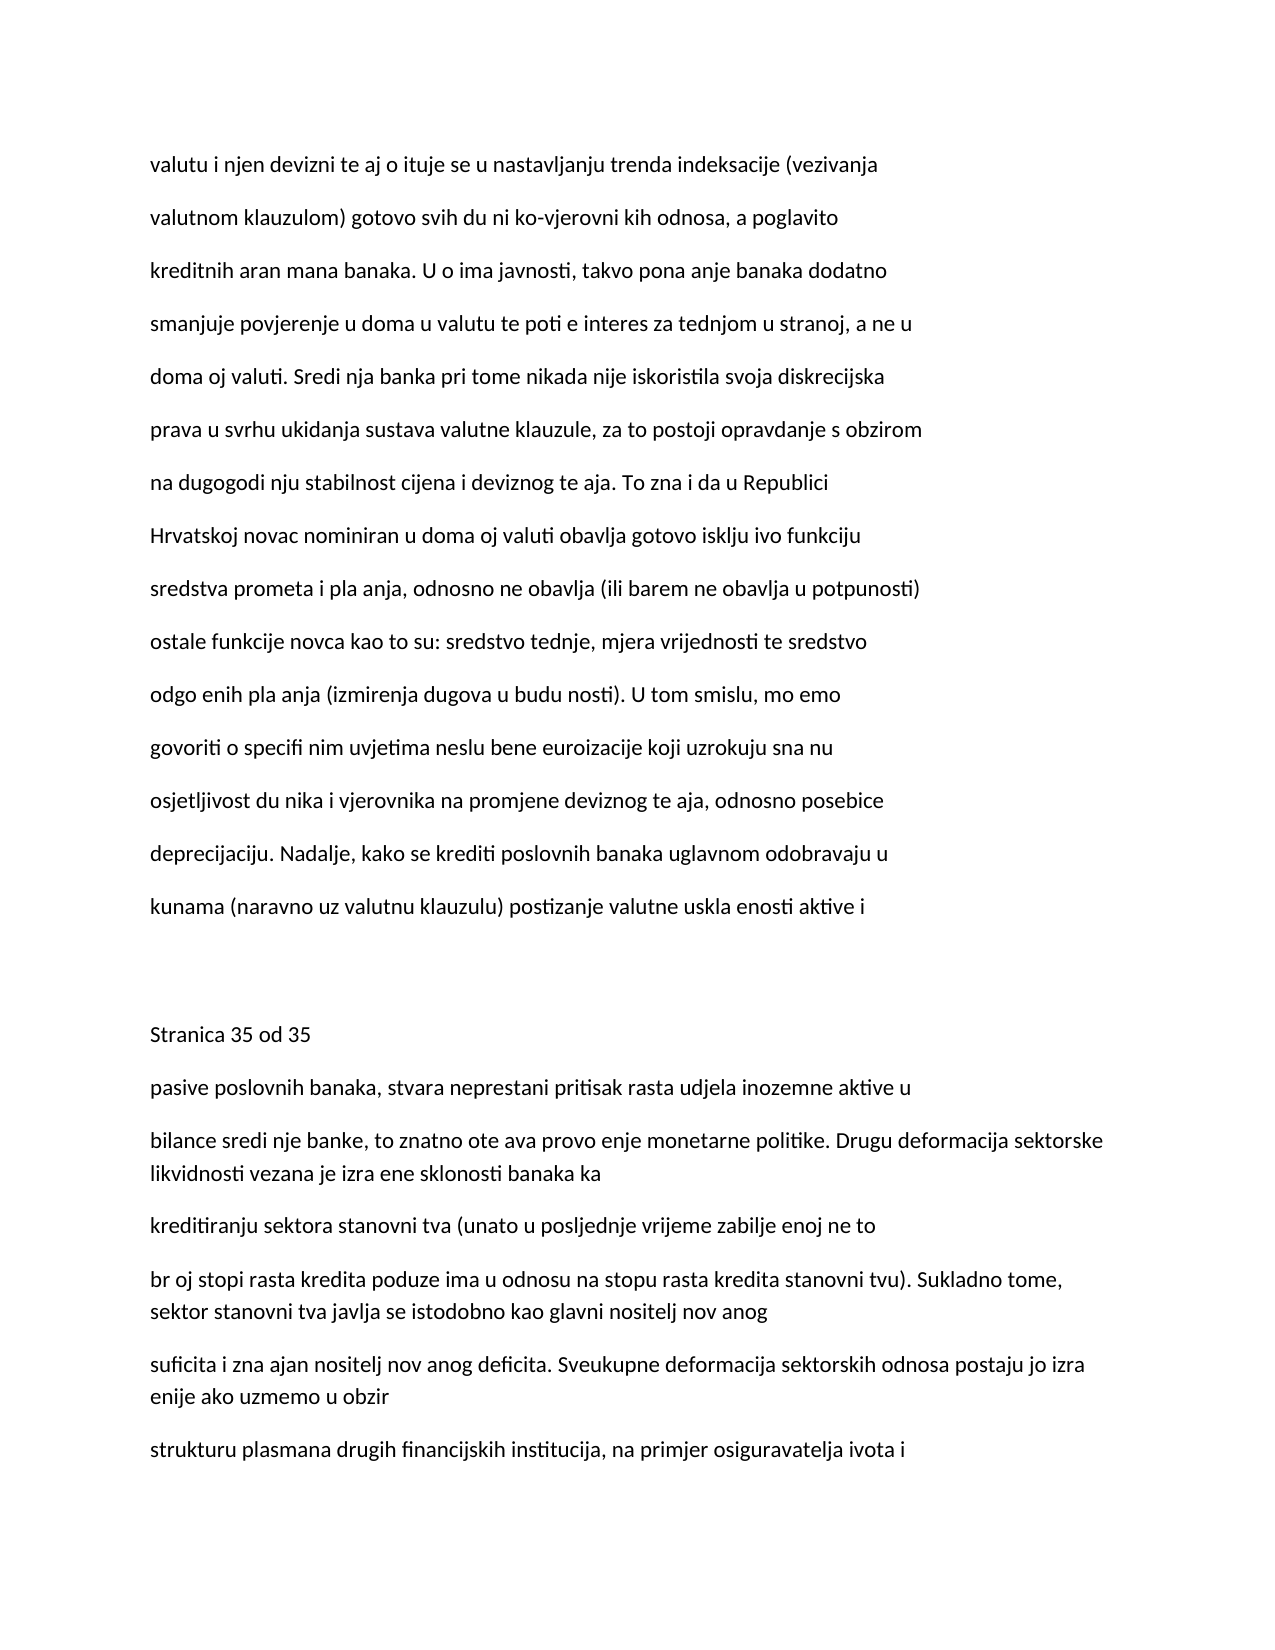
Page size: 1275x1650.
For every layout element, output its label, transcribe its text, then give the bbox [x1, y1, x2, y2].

text prava u svrhu ukidanja sustava valutne klauzule, za to postoji opravdanje s obzirom [150, 415, 1125, 443]
text osjetljivost du nika i vjerovnika na promjene deviznog te aja, odnosno posebice [150, 786, 1125, 814]
text valutnom klauzulom) gotovo svih du ni ko-vjerovni kih odnosa, a poglavito [150, 203, 1125, 231]
text Hrvatskoj novac nominiran u doma oj valuti obavlja gotovo isklju ivo funkciju [150, 521, 1125, 549]
text na dugogodi nju stabilnost cijena i deviznog te aja. To zna i da u Republici [150, 468, 1125, 496]
text doma oj valuti. Sredi nja banka pri tome nikada nije iskoristila svoja diskrecijska [150, 362, 1125, 390]
text Stranica 35 od 35 [150, 1020, 1125, 1048]
text odgo enih pla anja (izmirenja dugova u budu nosti). U tom smislu, mo emo [150, 680, 1125, 708]
text sredstva prometa i pla anja, odnosno ne obavlja (ili barem ne obavlja u potpunosti) [150, 574, 1125, 602]
text valutu i njen devizni te aj o ituje se u nastavljanju trenda indeksacije (vezivanja [150, 150, 1125, 178]
text kunama (naravno uz valutnu klauzulu) postizanje valutne uskla enosti aktive i [150, 892, 1125, 920]
text kreditnih aran mana banaka. U o ima javnosti, takvo pona anje banaka dodatno [150, 256, 1125, 284]
text deprecijaciju. Nadalje, kako se krediti poslovnih banaka uglavnom odobravaju u [150, 839, 1125, 867]
text pasive poslovnih banaka, stvara neprestani pritisak rasta udjela inozemne aktive u [150, 1073, 1125, 1101]
text bilance sredi nje banke, to znatno ote ava provo enje monetarne politike. Drugu deformacija sektorske likvidnosti vezana je izra ene sklonosti banaka ka [150, 1126, 1125, 1187]
text strukturu plasmana drugih financijskih institucija, na primjer osiguravatelja ivota i [150, 1435, 1125, 1463]
text ostale funkcije novca kao to su: sredstvo tednje, mjera vrijednosti te sredstvo [150, 627, 1125, 655]
text smanjuje povjerenje u doma u valutu te poti e interes za tednjom u stranoj, a ne u [150, 309, 1125, 337]
text govoriti o specifi nim uvjetima neslu bene euroizacije koji uzrokuju sna nu [150, 733, 1125, 761]
text kreditiranju sektora stanovni tva (unato u posljednje vrijeme zabilje enoj ne to [150, 1212, 1125, 1240]
text br oj stopi rasta kredita poduze ima u odnosu na stopu rasta kredita stanovni tvu). Sukladno tome, sektor stanovni tva javlja se istodobno kao glavni nositelj nov anog [150, 1265, 1125, 1325]
text suficita i zna ajan nositelj nov anog deficita. Sveukupne deformacija sektorskih odnosa postaju jo izra enije ako uzmemo u obzir [150, 1350, 1125, 1410]
